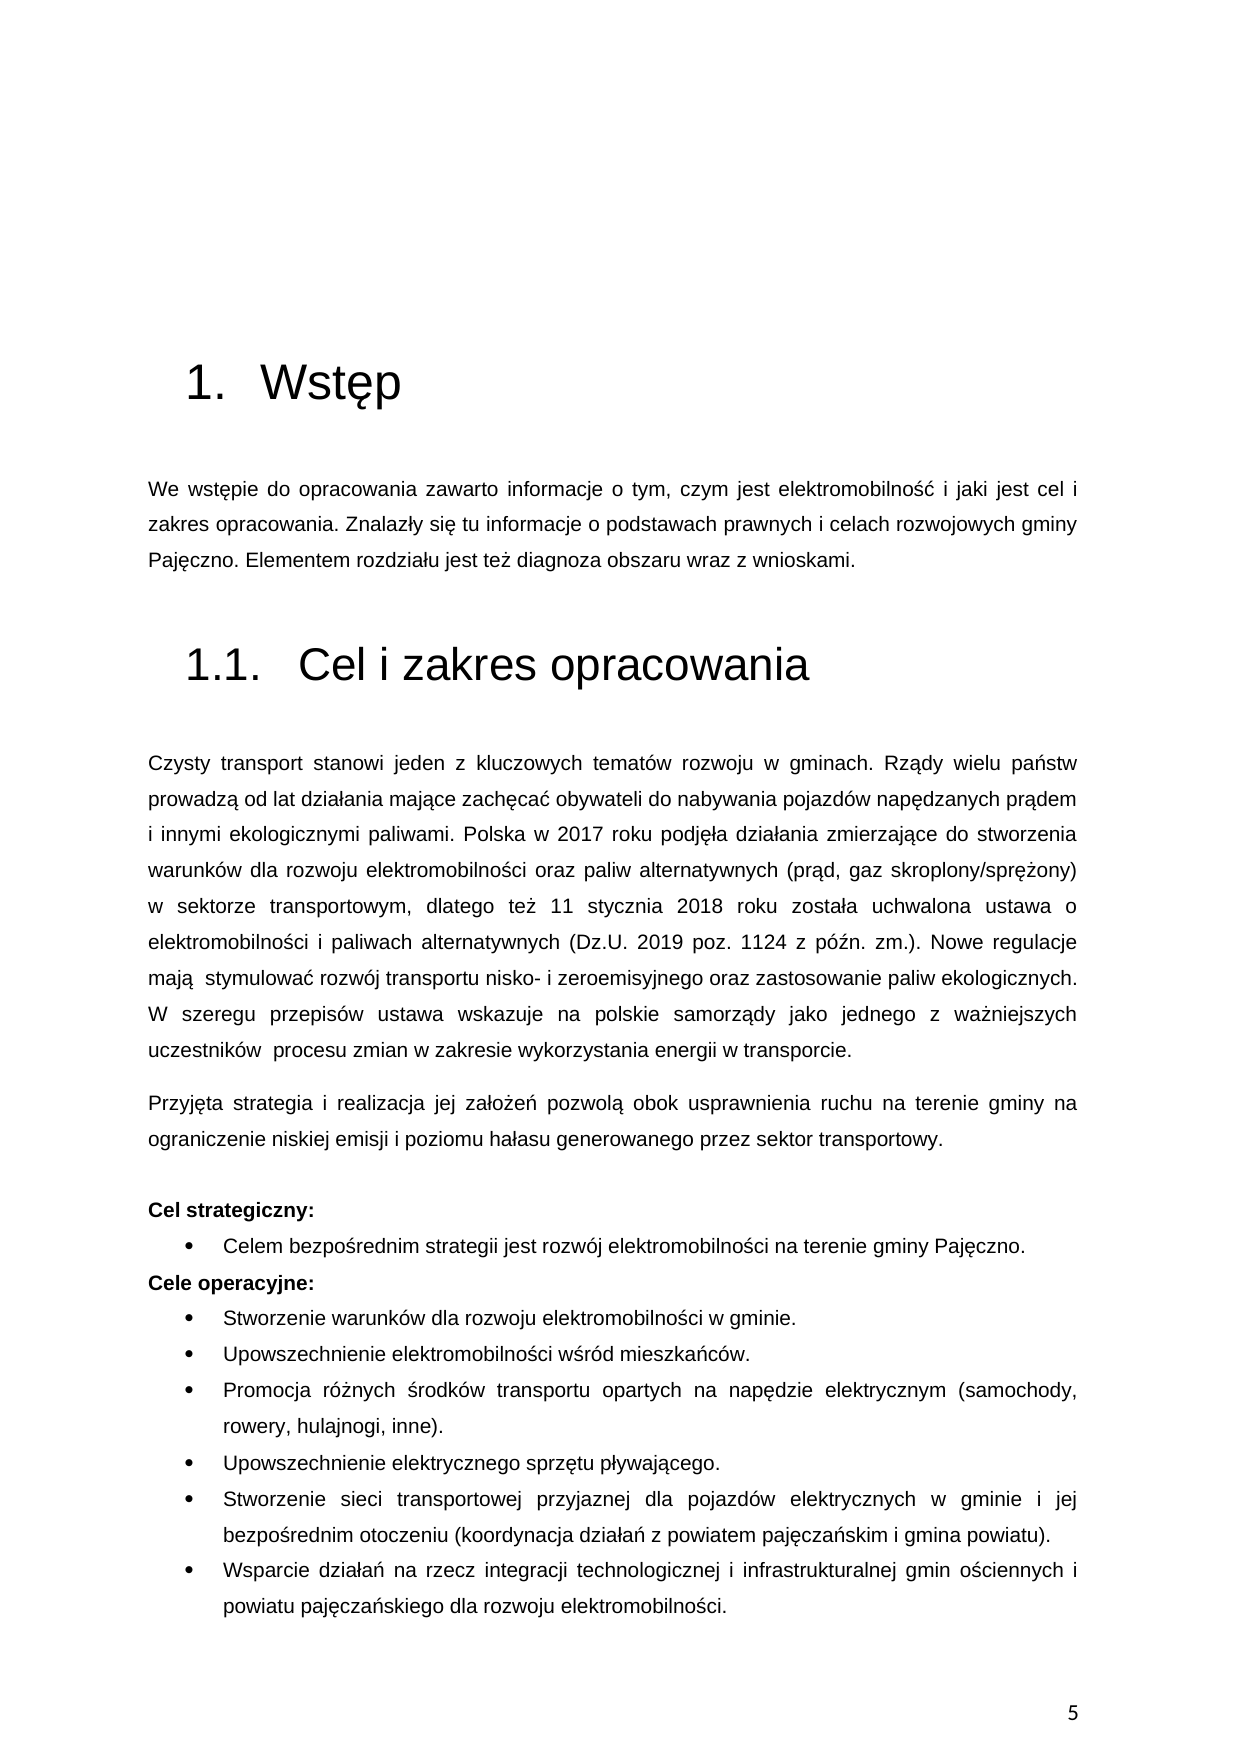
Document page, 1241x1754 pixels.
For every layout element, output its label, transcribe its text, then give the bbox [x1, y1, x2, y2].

list Celem bezpośrednim strategii jest rozwój elektromobilności na terenie gminy Pajęczno. [185, 1234, 1078, 1258]
text Cele operacyjne: [148, 1270, 1078, 1294]
text We wstępie do opracowania zawarto informacje o tym, czym jest elektromobilność i jaki jest cel i zakres opracowania. Znalazły się tu informacje o podstawach prawnych i celach rozwojowych gminy Pajęczno. Elementem rozdziału jest też diagnoza obszaru wraz z wnioskami. [148, 476, 1078, 572]
list Stworzenie warunków dla rozwoju elektromobilności w gminie. [185, 1306, 1078, 1330]
list Upowszechnienie elektromobilności wśród mieszkańców. [185, 1342, 1078, 1366]
list Stworzenie sieci transportowej przyjaznej dla pojazdów elektrycznych w gminie i jej bezpośrednim otoczeniu (koordynacja działań z powiatem pajęczańskim i gmina powiatu). [185, 1486, 1078, 1546]
list Wstęp [185, 352, 1078, 410]
text Cel strategiczny: [148, 1198, 1078, 1222]
list Cel i zakres opracowania [185, 637, 1078, 690]
list Upowszechnienie elektrycznego sprzętu pływającego. [185, 1450, 1078, 1474]
list Promocja różnych środków transportu opartych na napędzie elektrycznym (samochody, rowery, hulajnogi, inne). [185, 1378, 1078, 1438]
text Czysty transport stanowi jeden z kluczowych tematów rozwoju w gminach. Rządy wielu państw prowadzą od lat działania mające zachęcać obywateli do nabywania pojazdów napędzanych prądem i innymi ekologicznymi paliwami. Polska w 2017 roku podjęła działania zmierzające do stworzenia warunków dla rozwoju elektromobilności oraz paliw alternatywnych (prąd, gaz skroplony/sprężony) w sektorze transportowym, dlatego też 11 stycznia 2018 roku została uchwalona ustawa o elektromobilności i paliwach alternatywnych (Dz.U. 2019 poz. 1124 z późn. zm.). Nowe regulacje mają stymulować rozwój transportu nisko- i zeroemisyjnego oraz zastosowanie paliw ekologicznych. W szeregu przepisów ustawa wskazuje na polskie samorządy jako jednego z ważniejszych uczestników procesu zmian w zakresie wykorzystania energii w transporcie. [148, 750, 1078, 1062]
text Przyjęta strategia i realizacja jej założeń pozwolą obok usprawnienia ruchu na terenie gminy na ograniczenie niskiej emisji i poziomu hałasu generowanego przez sektor transportowy. [148, 1091, 1078, 1150]
list Wsparcie działań na rzecz integracji technologicznej i infrastrukturalnej gmin ościennych i powiatu pajęczańskiego dla rozwoju elektromobilności. [185, 1558, 1078, 1618]
